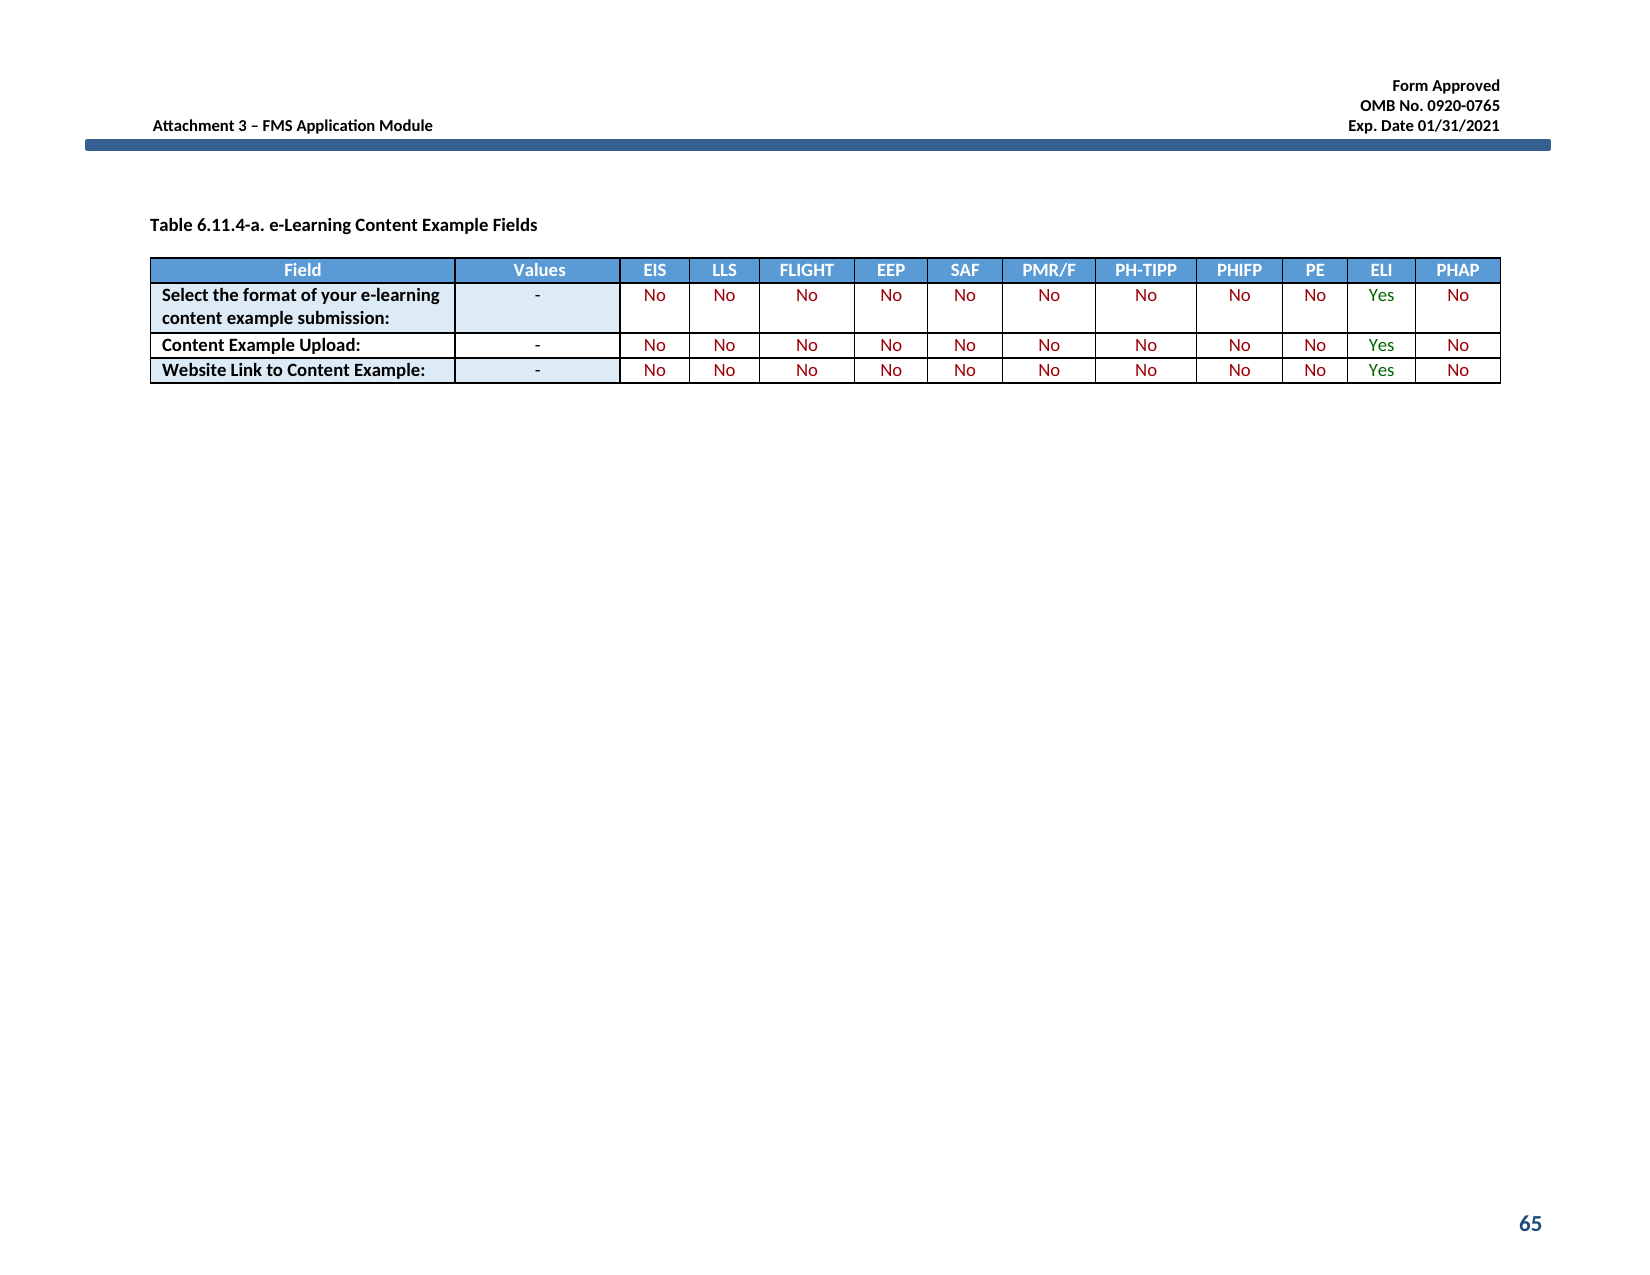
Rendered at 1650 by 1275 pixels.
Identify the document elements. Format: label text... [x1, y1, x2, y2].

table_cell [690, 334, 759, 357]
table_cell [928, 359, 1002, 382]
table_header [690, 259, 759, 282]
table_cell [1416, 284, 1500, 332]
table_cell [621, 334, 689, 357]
text Table 6.11.4-a. e-Learning Content Example Fields [150, 214, 1500, 237]
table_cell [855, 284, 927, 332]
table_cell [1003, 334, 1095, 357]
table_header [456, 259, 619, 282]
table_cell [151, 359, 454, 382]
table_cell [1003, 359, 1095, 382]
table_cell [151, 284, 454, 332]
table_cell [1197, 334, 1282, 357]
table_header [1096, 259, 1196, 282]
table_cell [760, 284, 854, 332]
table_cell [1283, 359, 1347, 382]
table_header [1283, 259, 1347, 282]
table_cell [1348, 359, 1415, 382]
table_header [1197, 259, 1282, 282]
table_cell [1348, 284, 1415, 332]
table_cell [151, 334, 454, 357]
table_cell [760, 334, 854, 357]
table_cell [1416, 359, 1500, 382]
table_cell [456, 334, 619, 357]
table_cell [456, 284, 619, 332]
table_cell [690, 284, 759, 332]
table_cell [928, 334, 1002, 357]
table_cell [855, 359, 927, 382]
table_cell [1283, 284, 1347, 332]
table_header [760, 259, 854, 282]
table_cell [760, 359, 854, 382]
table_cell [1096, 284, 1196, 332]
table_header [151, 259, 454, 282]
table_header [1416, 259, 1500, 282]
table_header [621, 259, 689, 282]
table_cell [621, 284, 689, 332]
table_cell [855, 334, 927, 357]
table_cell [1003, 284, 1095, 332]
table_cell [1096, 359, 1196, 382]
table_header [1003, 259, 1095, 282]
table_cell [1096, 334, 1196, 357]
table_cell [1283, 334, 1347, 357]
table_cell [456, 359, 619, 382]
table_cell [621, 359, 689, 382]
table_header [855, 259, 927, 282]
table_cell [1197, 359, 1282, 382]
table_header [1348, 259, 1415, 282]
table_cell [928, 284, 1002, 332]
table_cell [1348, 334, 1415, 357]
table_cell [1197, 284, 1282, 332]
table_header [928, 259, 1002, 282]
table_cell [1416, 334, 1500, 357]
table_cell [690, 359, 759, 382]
